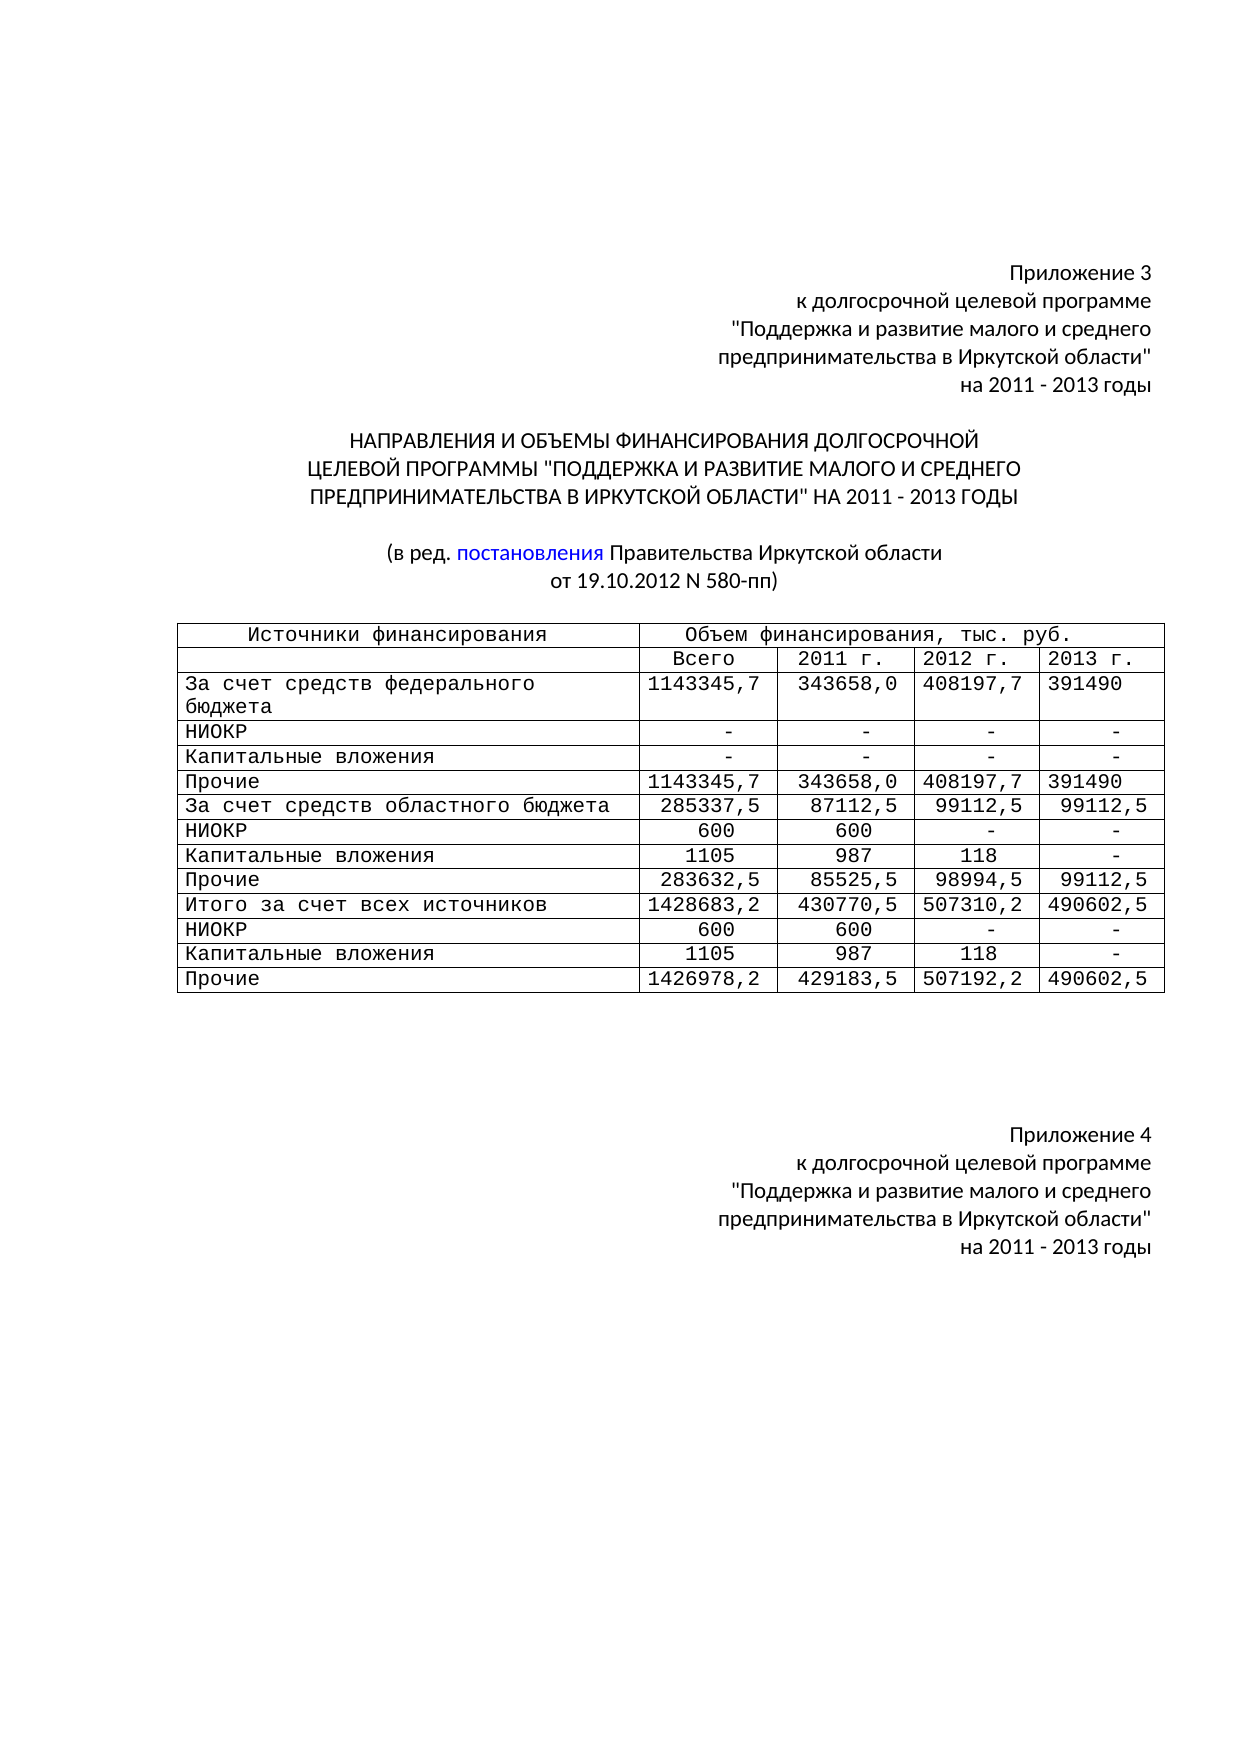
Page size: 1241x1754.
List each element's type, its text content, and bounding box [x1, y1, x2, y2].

text на 2011 - 2013 годы [177, 1232, 1152, 1260]
table_cell Капитальные вложения [178, 746, 639, 769]
table_cell 85525,5 [778, 869, 914, 893]
table_cell 118 [915, 845, 1039, 868]
table_cell 408197,7 [915, 771, 1039, 794]
table_cell 1105 [640, 845, 777, 868]
table_cell 600 [640, 919, 777, 942]
table_cell 600 [778, 820, 914, 844]
table_cell - [640, 721, 777, 745]
text к долгосрочной целевой программе [177, 1148, 1152, 1176]
table_cell За счет средств федерального бюджета [178, 673, 639, 720]
table_cell Всего [640, 648, 777, 672]
table_cell 99112,5 [1040, 869, 1164, 893]
table_cell 987 [778, 944, 914, 967]
table_cell - [1040, 721, 1164, 745]
table_cell 1143345,7 [640, 771, 777, 794]
text "Поддержка и развитие малого и среднего [177, 1176, 1152, 1204]
text к долгосрочной целевой программе [177, 286, 1152, 314]
text Приложение 3 [177, 258, 1152, 286]
table_cell 99112,5 [1040, 795, 1164, 819]
table_cell 429183,5 [778, 968, 914, 992]
text ПРЕДПРИНИМАТЕЛЬСТВА В ИРКУТСКОЙ ОБЛАСТИ" НА 2011 - 2013 ГОДЫ [177, 482, 1152, 510]
table_cell - [915, 919, 1039, 942]
table_cell 600 [640, 820, 777, 844]
table_cell - [915, 746, 1039, 769]
table_cell Прочие [178, 968, 639, 992]
table_cell 283632,5 [640, 869, 777, 893]
table_cell 285337,5 [640, 795, 777, 819]
text на 2011 - 2013 годы [177, 370, 1152, 398]
text ЦЕЛЕВОЙ ПРОГРАММЫ "ПОДДЕРЖКА И РАЗВИТИЕ МАЛОГО И СРЕДНЕГО [177, 454, 1152, 482]
table_cell 408197,7 [915, 673, 1039, 720]
table_cell 507192,2 [915, 968, 1039, 992]
table_cell Капитальные вложения [178, 845, 639, 868]
table_cell 99112,5 [915, 795, 1039, 819]
table_cell 600 [778, 919, 914, 942]
table_cell 118 [915, 944, 1039, 967]
table_cell - [778, 746, 914, 769]
table_cell НИОКР [178, 721, 639, 745]
table_cell 1105 [640, 944, 777, 967]
table_cell 343658,0 [778, 771, 914, 794]
table_cell НИОКР [178, 820, 639, 844]
text от 19.10.2012 N 580-пп) [177, 566, 1152, 594]
table_cell Итого за счет всех источников [178, 894, 639, 918]
table_cell - [640, 746, 777, 769]
table_cell - [915, 721, 1039, 745]
text (в ред. постановления Правительства Иркутской области [177, 538, 1152, 566]
table_cell 391490 [1040, 673, 1164, 720]
table_cell - [778, 721, 914, 745]
text НАПРАВЛЕНИЯ И ОБЪЕМЫ ФИНАНСИРОВАНИЯ ДОЛГОСРОЧНОЙ [177, 426, 1152, 454]
table_cell - [1040, 746, 1164, 769]
table_cell 430770,5 [778, 894, 914, 918]
text предпринимательства в Иркутской области" [177, 1204, 1152, 1232]
table_cell 2012 г. [915, 648, 1039, 672]
table_header Объем финансирования, тыс. руб. [640, 624, 1164, 647]
table_cell 507310,2 [915, 894, 1039, 918]
table_cell 87112,5 [778, 795, 914, 819]
table_cell 2013 г. [1040, 648, 1164, 672]
text предпринимательства в Иркутской области" [177, 342, 1152, 370]
table_cell Капитальные вложения [178, 944, 639, 967]
table_cell 2011 г. [778, 648, 914, 672]
table_cell [178, 648, 639, 672]
table_cell - [1040, 944, 1164, 967]
table_cell НИОКР [178, 919, 639, 942]
table_cell 1426978,2 [640, 968, 777, 992]
text Приложение 4 [177, 1120, 1152, 1148]
table_cell 490602,5 [1040, 894, 1164, 918]
table_cell - [1040, 845, 1164, 868]
table_cell 1428683,2 [640, 894, 777, 918]
table_cell 490602,5 [1040, 968, 1164, 992]
table_cell 391490 [1040, 771, 1164, 794]
table_cell Прочие [178, 771, 639, 794]
table_cell 987 [778, 845, 914, 868]
table_cell Прочие [178, 869, 639, 893]
table_cell - [915, 820, 1039, 844]
table_cell За счет средств областного бюджета [178, 795, 639, 819]
table_cell - [1040, 820, 1164, 844]
table_header Источники финансирования [178, 624, 639, 647]
text "Поддержка и развитие малого и среднего [177, 314, 1152, 342]
table_cell 1143345,7 [640, 673, 777, 720]
table_cell 343658,0 [778, 673, 914, 720]
table_cell 98994,5 [915, 869, 1039, 893]
table_cell - [1040, 919, 1164, 942]
